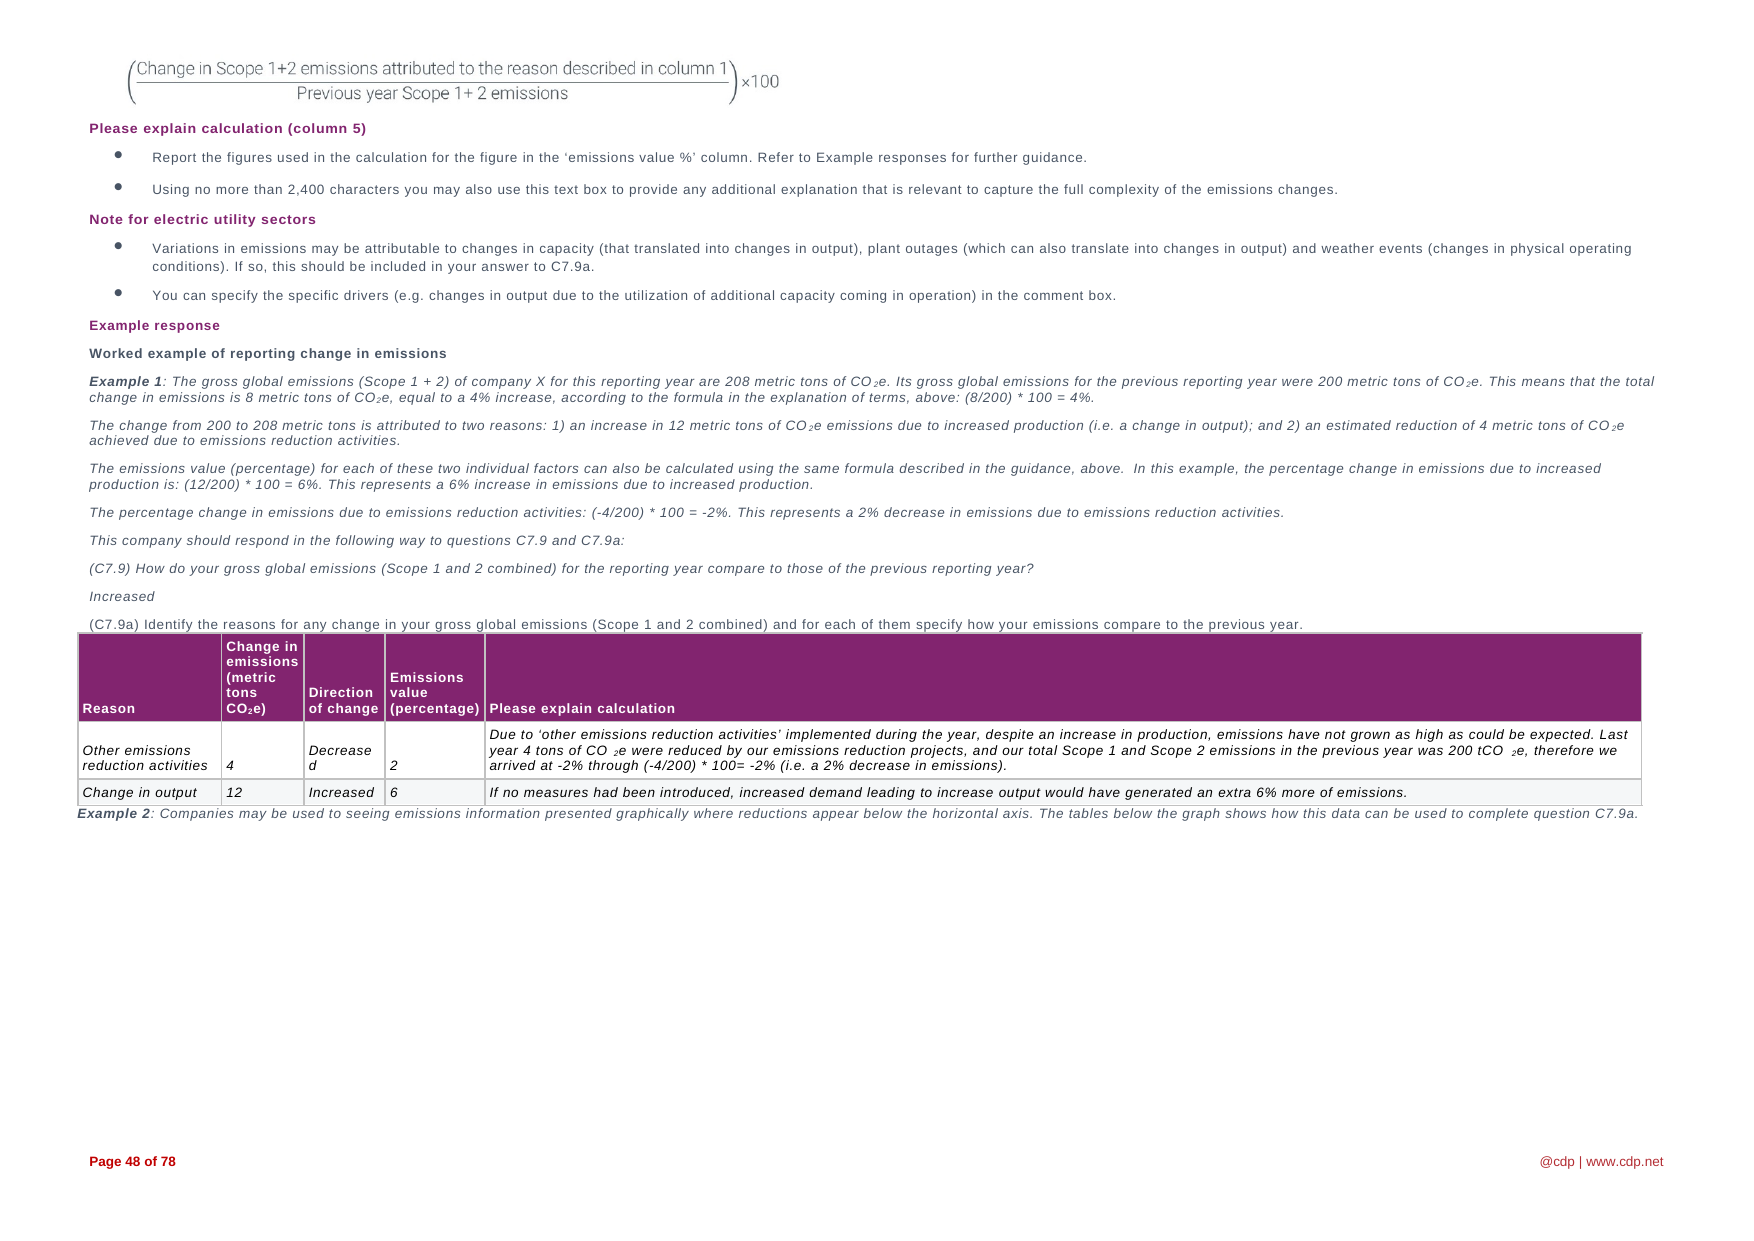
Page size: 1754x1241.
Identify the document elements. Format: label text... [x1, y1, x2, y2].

subtitle Example response [89, 318, 1677, 333]
text (C7.9a) Identify the reasons for any change in your gross global emissions (Scope 1 and 2 combined) and for each of them specify how your emissions compare to the previous year. [77, 617, 1677, 632]
text This company should respond in the following way to questions C7.9 and C7.9a: [77, 532, 1677, 548]
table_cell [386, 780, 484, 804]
list Report the figures used in the calculation for the figure in the ‘emissions value %’ column. Refer to Example responses for further guidance. [114, 148, 1677, 167]
text Increased [77, 588, 1677, 604]
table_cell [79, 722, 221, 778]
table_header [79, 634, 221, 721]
text Example 1: The gross global emissions (Scope 1 + 2) of company X for this reporting year are 208 metric tons of CO2e. Its gross global emissions for the previous reporting year were 200 metric tons of CO2e. This means that the total change in emissions is 8 metric tons of CO2e, equal to a 4% increase, according to the formula in the explanation of terms, above: (8/200) * 100 = 4%. [89, 374, 1677, 405]
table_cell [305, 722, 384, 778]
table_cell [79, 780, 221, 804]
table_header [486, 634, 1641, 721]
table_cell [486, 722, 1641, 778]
list Variations in emissions may be attributable to changes in capacity (that translated into changes in output), plant outages (which can also translate into changes in output) and weather events (changes in physical operating conditions). If so, this should be included in your answer to C7.9a. [114, 239, 1677, 274]
picture [114, 54, 791, 108]
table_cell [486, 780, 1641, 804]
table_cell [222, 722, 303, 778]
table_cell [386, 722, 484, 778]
text Example 2: Companies may be used to seeing emissions information presented graphically where reductions appear below the horizontal axis. The tables below the graph shows how this data can be used to complete question C7.9a. [77, 806, 1677, 822]
list Using no more than 2,400 characters you may also use this text box to provide any additional explanation that is relevant to capture the full complexity of the emissions changes. [114, 180, 1677, 199]
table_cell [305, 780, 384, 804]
list You can specify the specific drivers (e.g. changes in output due to the utilization of additional capacity coming in operation) in the comment box. [114, 286, 1677, 305]
text The emissions value (percentage) for each of these two individual factors can also be calculated using the same formula described in the guidance, above. In this example, the percentage change in emissions due to increased production is: (12/200) * 100 = 6%. This represents a 6% increase in emissions due to increased production. [89, 461, 1677, 492]
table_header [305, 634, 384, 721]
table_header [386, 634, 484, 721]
subtitle Note for electric utility sectors [89, 211, 1677, 227]
text Worked example of reporting change in emissions [77, 346, 1677, 361]
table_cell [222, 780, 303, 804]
subtitle Please explain calculation (column 5) [89, 120, 1677, 136]
text (C7.9) How do your gross global emissions (Scope 1 and 2 combined) for the reporting year compare to those of the previous reporting year? [77, 561, 1677, 576]
text The change from 200 to 208 metric tons is attributed to two reasons: 1) an increase in 12 metric tons of CO2e emissions due to increased production (i.e. a change in output); and 2) an estimated reduction of 4 metric tons of CO2e achieved due to emissions reduction activities. [89, 417, 1677, 448]
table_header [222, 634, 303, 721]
text The percentage change in emissions due to emissions reduction activities: (-4/200) * 100 = -2%. This represents a 2% decrease in emissions due to emissions reduction activities. [77, 504, 1677, 520]
